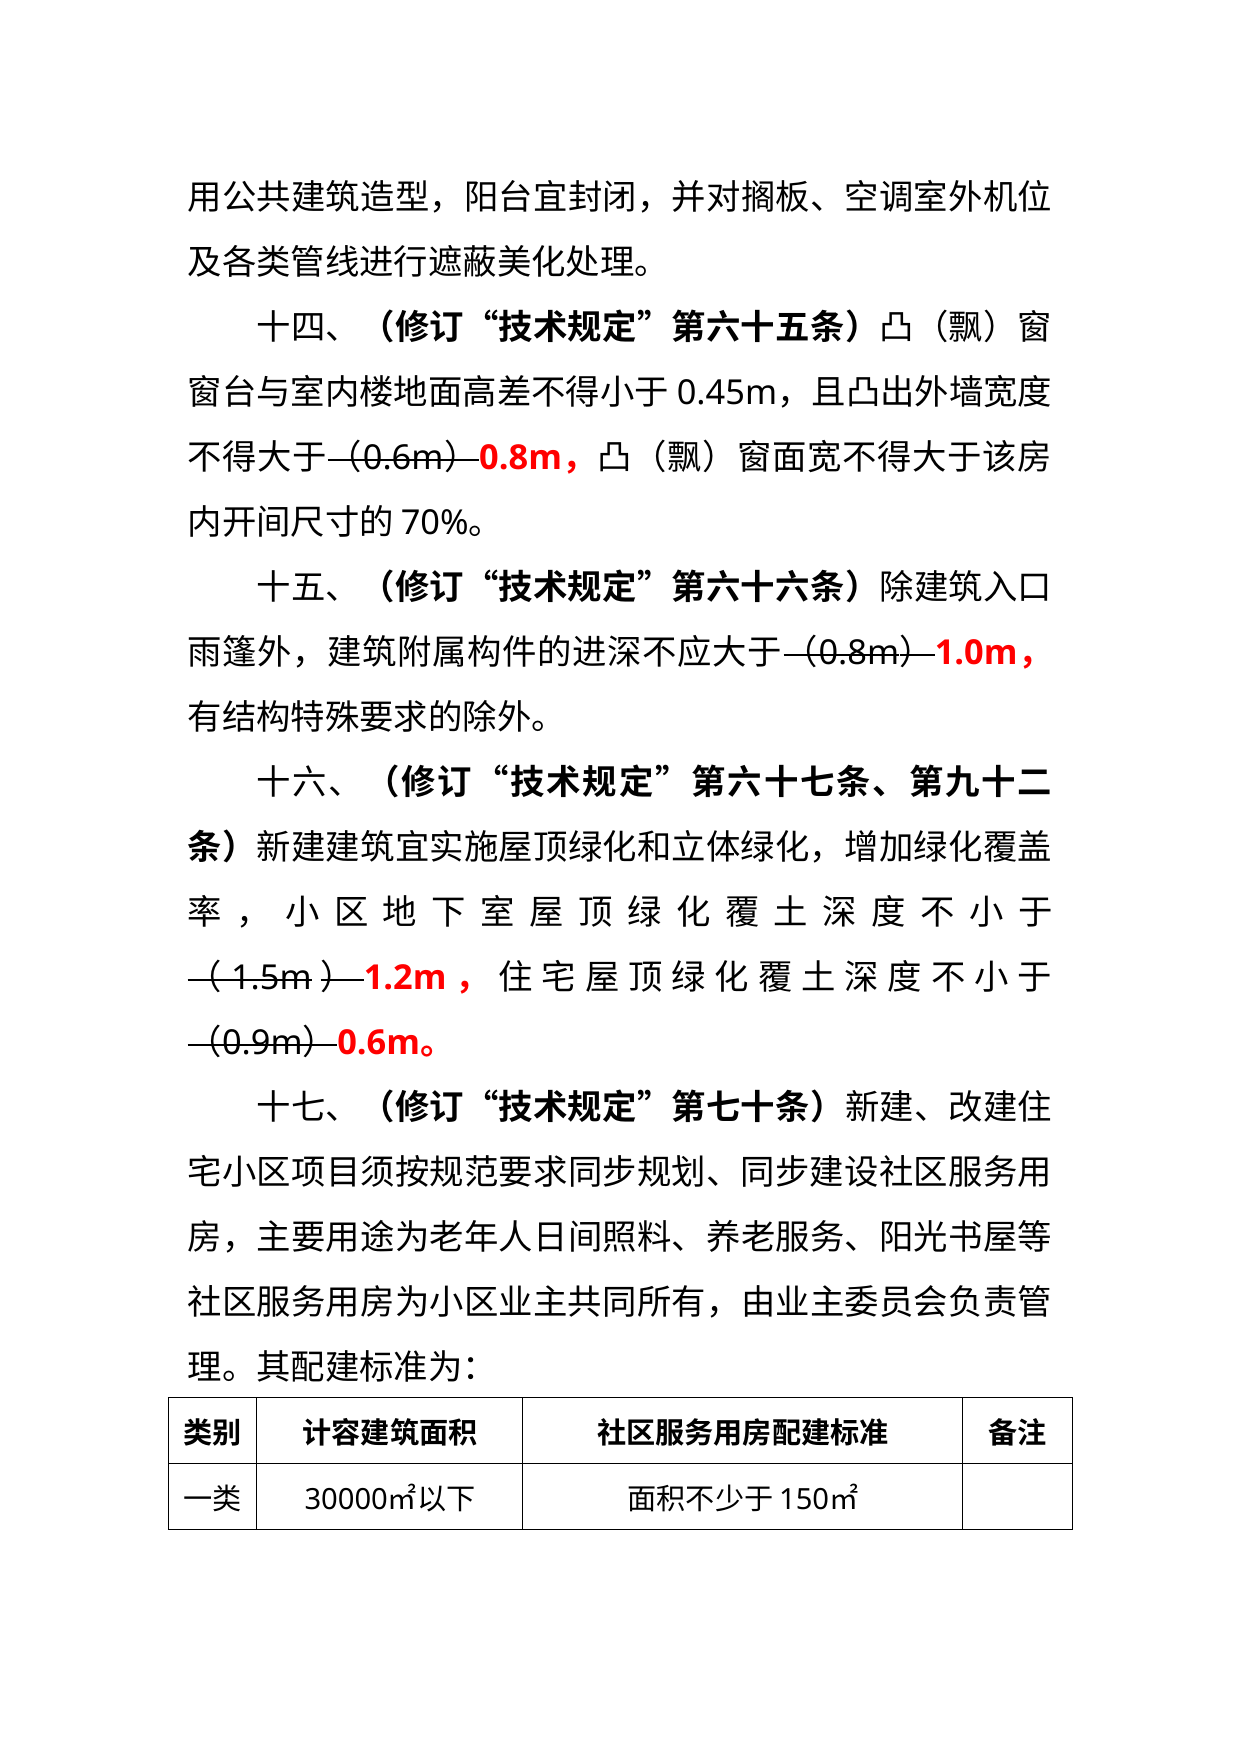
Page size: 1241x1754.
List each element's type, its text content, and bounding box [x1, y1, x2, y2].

text 十六、（修订“技术规定”第六十七条、第九十二条）新建建筑宜实施屋顶绿化和立体绿化，增加绿化覆盖率，小区地下室屋顶绿化覆土深度不小于（1.5m）1.2m，住宅屋顶绿化覆土深度不小于（0.9m）0.6m。 [187, 747, 1053, 1072]
table_header 备注 [963, 1398, 1072, 1463]
table_cell 面积不少于150㎡ [523, 1464, 962, 1529]
text 十五、（修订“技术规定”第六十六条）除建筑入口雨篷外，建筑附属构件的进深不应大于（0.8m）1.0m，有结构特殊要求的除外。 [187, 552, 1053, 747]
table_header 类别 [169, 1398, 256, 1463]
table_cell [963, 1464, 1072, 1529]
text 十七、（修订“技术规定”第七十条）新建、改建住宅小区项目须按规范要求同步规划、同步建设社区服务用房，主要用途为老年人日间照料、养老服务、阳光书屋等。社区服务用房为小区业主共同所有，由业主委员会负责管理。其配建标准为： [187, 1072, 1053, 1397]
table_cell 30000㎡以下 [257, 1464, 522, 1529]
table_header 社区服务用房配建标准 [523, 1398, 962, 1463]
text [187, 162, 1053, 292]
text 十四、（修订“技术规定”第六十五条）凸（飘）窗窗台与室内楼地面高差不得小于0.45m，且凸出外墙宽度不得大于（0.6m）0.8m，凸（飘）窗面宽不得大于该房内开间尺寸的70%。 [187, 292, 1053, 552]
table_cell 一类 [169, 1464, 256, 1529]
table_header 计容建筑面积 [257, 1398, 522, 1463]
